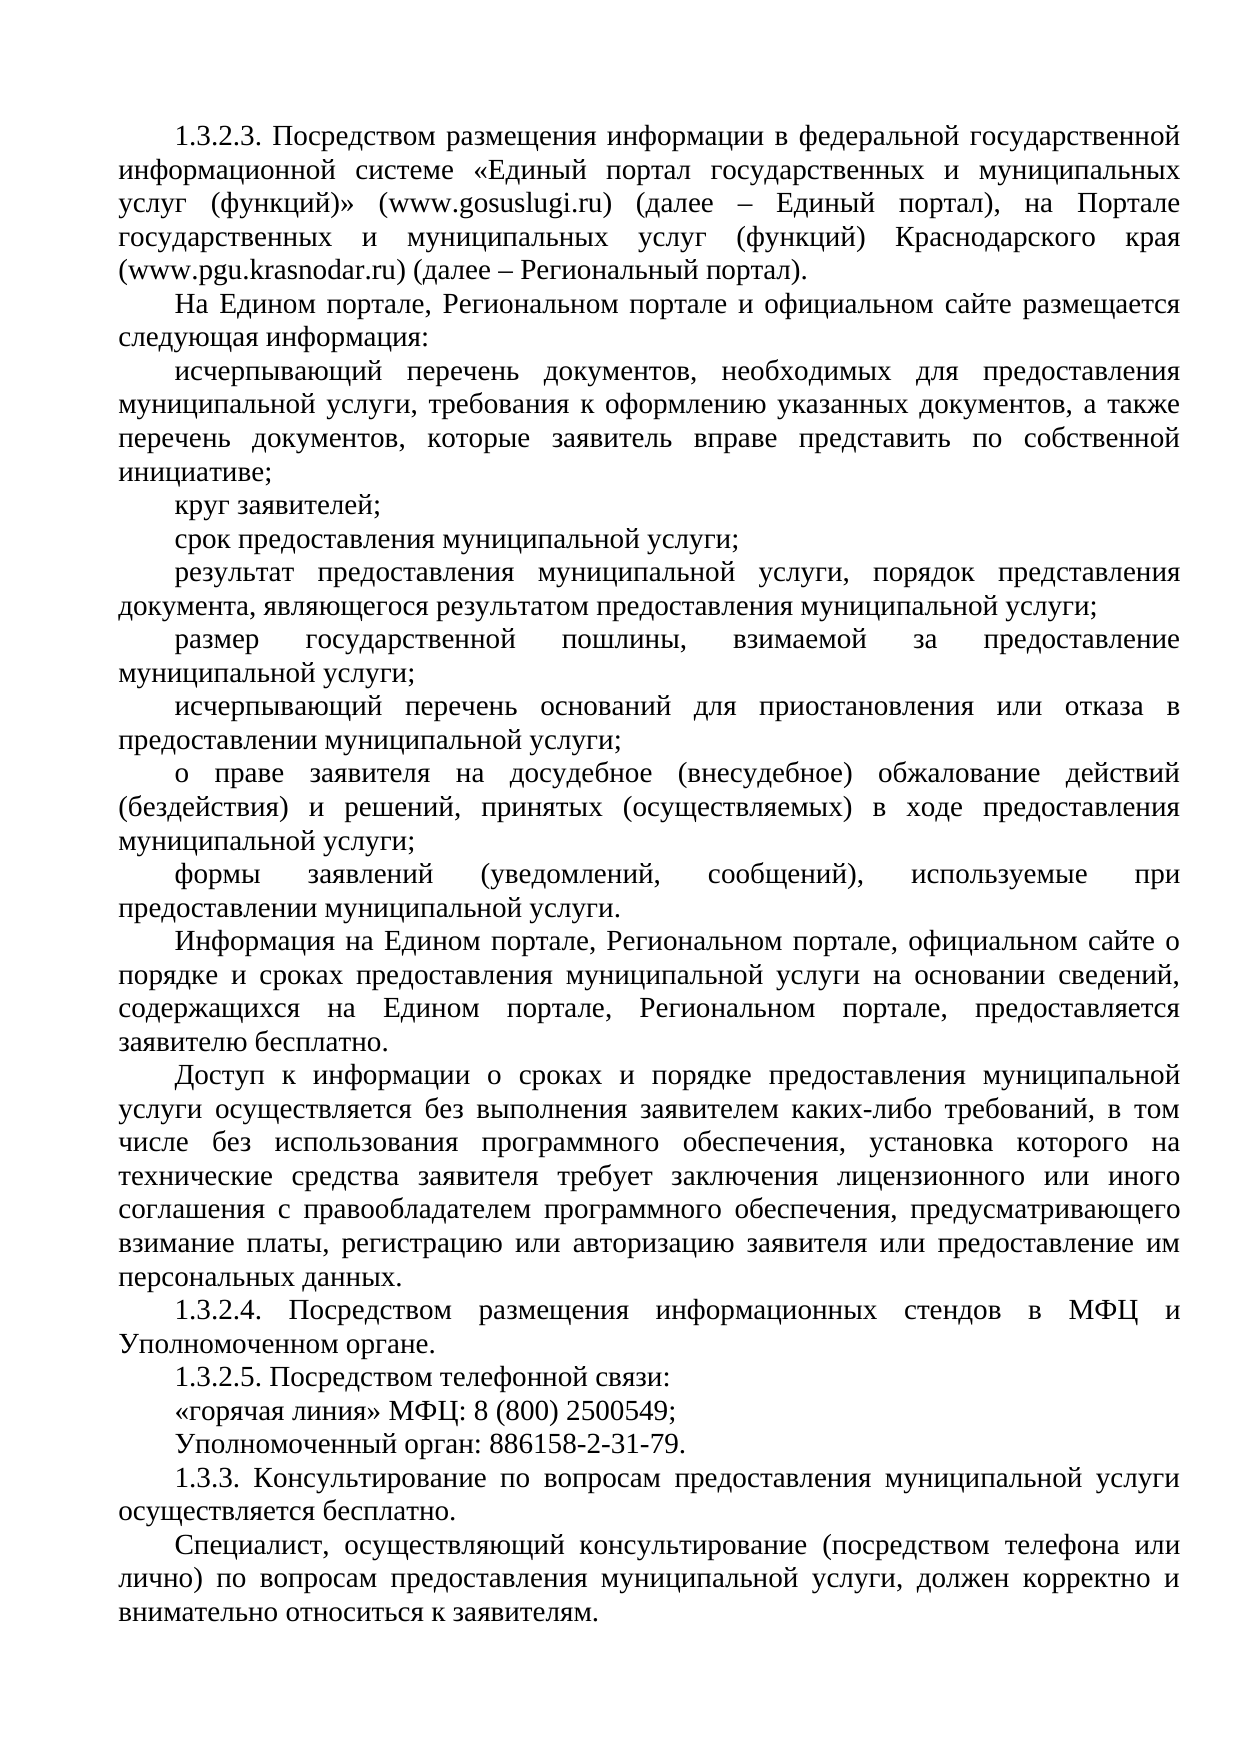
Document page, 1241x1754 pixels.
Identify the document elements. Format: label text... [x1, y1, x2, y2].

text результат предоставления муниципальной услуги, порядок представления документа, являющегося результатом предоставления муниципальной услуги; [118, 554, 1181, 621]
text 1.3.2.3. Посредством размещения информации в федеральной государственной информационной системе «Единый портал государственных и муниципальных услуг (функций)» (www.gosuslugi.ru) (далее – Единый портал), на Портале государственных и муниципальных услуг (функций) Краснодарского края (www.pgu.krasnodar.ru) (далее – Региональный портал). [118, 118, 1181, 286]
text На Едином портале, Региональном портале и официальном сайте размещается следующая информация: [118, 286, 1181, 353]
text Доступ к информации о сроках и порядке предоставления муниципальной услуги осуществляется без выполнения заявителем каких-либо требований, в том числе без использования программного обеспечения, установка которого на технические средства заявителя требует заключения лицензионного или иного соглашения с правообладателем программного обеспечения, предусматривающего взимание платы, регистрацию или авторизацию заявителя или предоставление им персональных данных. [118, 1057, 1181, 1292]
text «горячая линия» МФЦ: 8 (800) 2500549; [118, 1393, 1181, 1426]
text размер государственной пошлины, взимаемой за предоставление муниципальной услуги; [118, 621, 1181, 688]
text Специалист, осуществляющий консультирование (посредством телефона или лично) по вопросам предоставления муниципальной услуги, должен корректно и внимательно относиться к заявителям. [118, 1527, 1181, 1628]
text круг заявителей; [118, 487, 1181, 521]
text о праве заявителя на досудебное (внесудебное) обжалование действий (бездействия) и решений, принятых (осуществляемых) в ходе предоставления муниципальной услуги; [118, 756, 1181, 856]
text 1.3.2.4. Посредством размещения информационных стендов в МФЦ и Уполномоченном органе. [118, 1292, 1181, 1359]
text формы заявлений (уведомлений, сообщений), используемые при предоставлении муниципальной услуги. [118, 856, 1181, 923]
text исчерпывающий перечень оснований для приостановления или отказа в предоставлении муниципальной услуги; [118, 688, 1181, 756]
text исчерпывающий перечень документов, необходимых для предоставления муниципальной услуги, требования к оформлению указанных документов, а также перечень документов, которые заявитель вправе представить по собственной инициативе; [118, 353, 1181, 487]
text Уполномоченный орган: 886158-2-31-79. [118, 1426, 1181, 1460]
text 1.3.2.5. Посредством телефонной связи: [118, 1359, 1181, 1393]
text Информация на Едином портале, Региональном портале, официальном сайте о порядке и сроках предоставления муниципальной услуги на основании сведений, содержащихся на Едином портале, Региональном портале, предоставляется заявителю бесплатно. [118, 923, 1181, 1057]
text 1.3.3. Консультирование по вопросам предоставления муниципальной услуги осуществляется бесплатно. [118, 1460, 1181, 1527]
text срок предоставления муниципальной услуги; [118, 521, 1181, 554]
